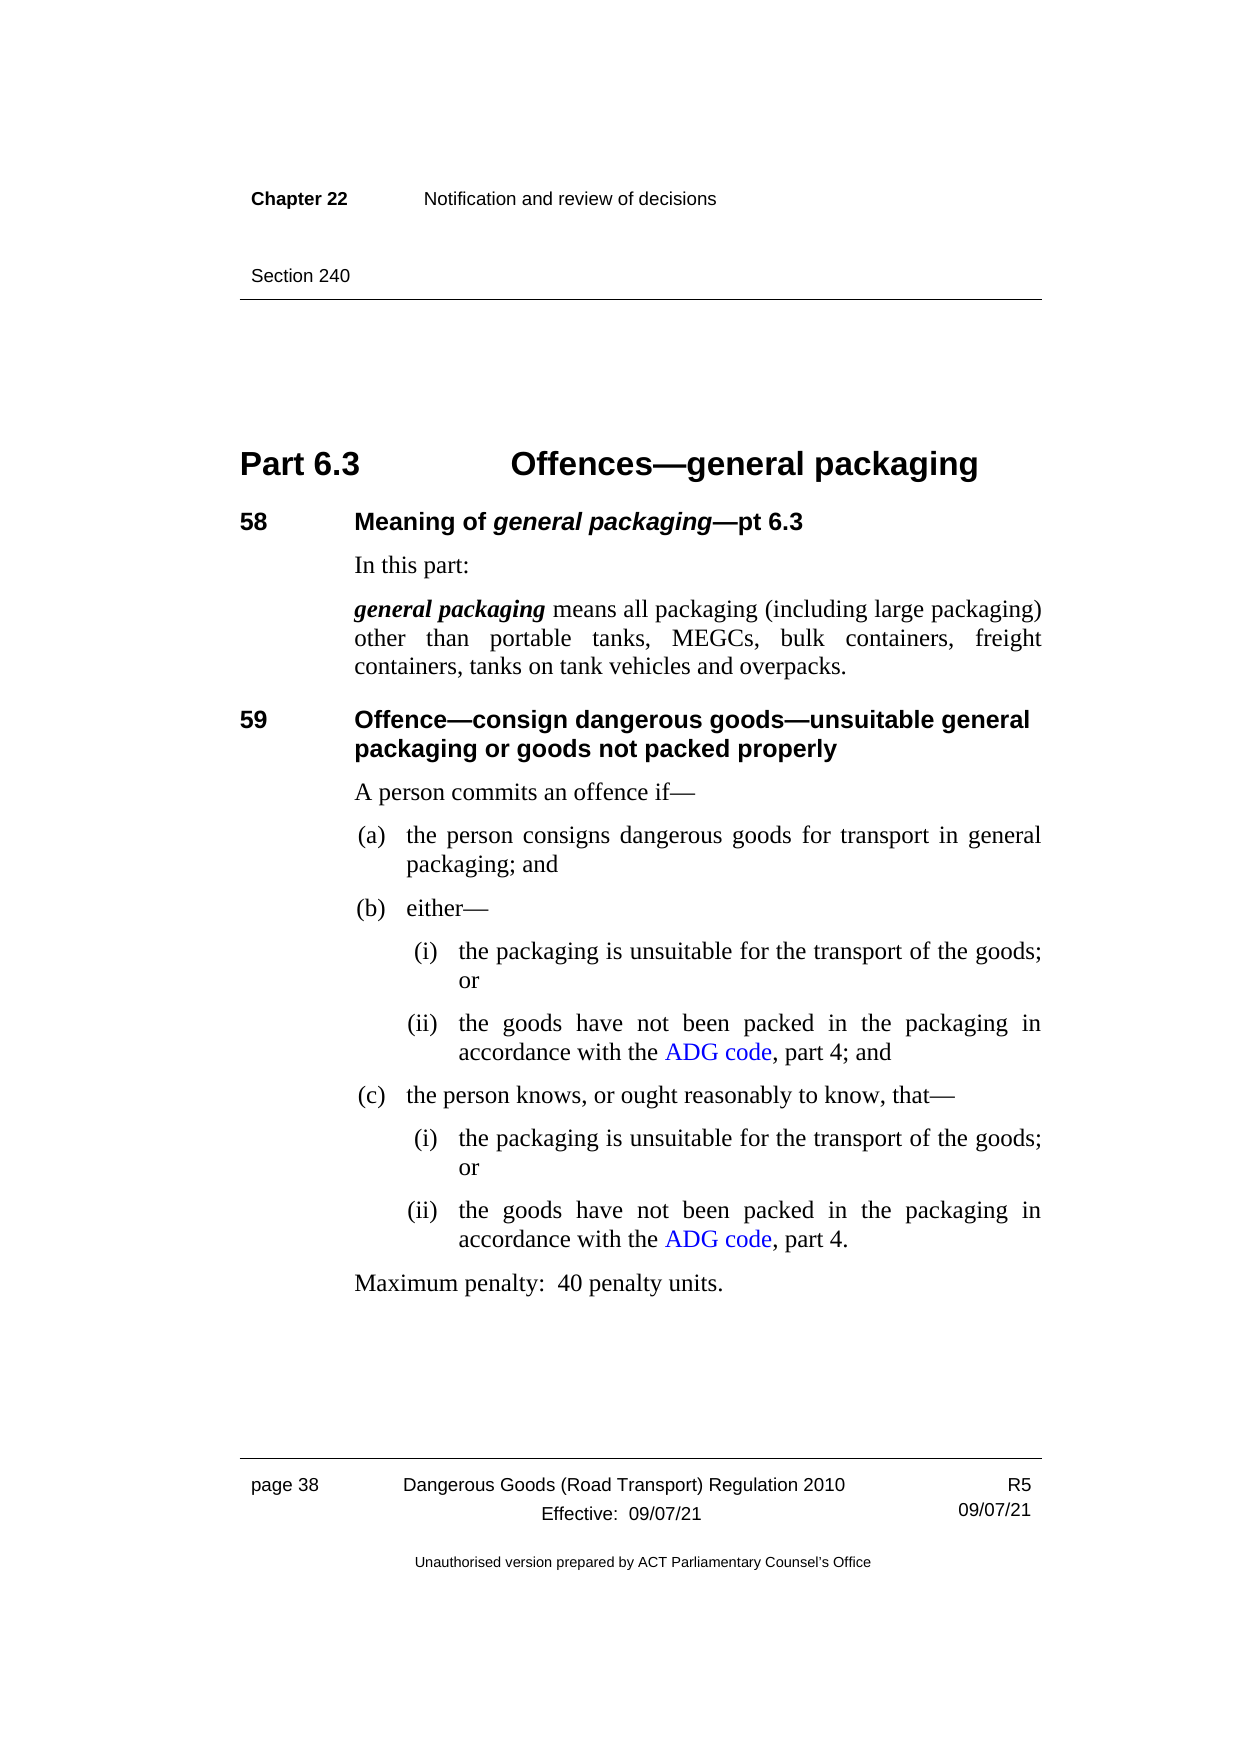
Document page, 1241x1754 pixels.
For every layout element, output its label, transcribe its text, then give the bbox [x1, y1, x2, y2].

text 59 Offence—consign dangerous goods—unsuitable general packaging or goods not packed properly [239, 705, 1042, 763]
text general packaging means all packaging (including large packaging) other than portable tanks, MEGCs, bulk containers, freight containers, tanks on tank vehicles and overpacks. [354, 594, 1042, 680]
text (i) the packaging is unsuitable for the transport of the goods; or [239, 1123, 1042, 1181]
text Maximum penalty: 40 penalty units. [354, 1268, 1042, 1296]
text Part 6.3 Offences—general packaging [239, 444, 1042, 482]
text (a) the person consigns dangerous goods for transport in general packaging; and [239, 821, 1042, 878]
text A person commits an offence if— [354, 777, 1042, 806]
text (c) the person knows, or ought reasonably to know, that— [239, 1080, 1042, 1109]
text (ii) the goods have not been packed in the packaging in accordance with the ADG code, part 4. [239, 1196, 1042, 1253]
text (b) either— [239, 893, 1042, 921]
text 58 Meaning of general packaging—pt 6.3 [239, 507, 1042, 536]
text (i) the packaging is unsuitable for the transport of the goods; or [239, 936, 1042, 993]
text (ii) the goods have not been packed in the packaging in accordance with the ADG code, part 4; and [239, 1008, 1042, 1066]
text In this part: [354, 551, 1042, 579]
